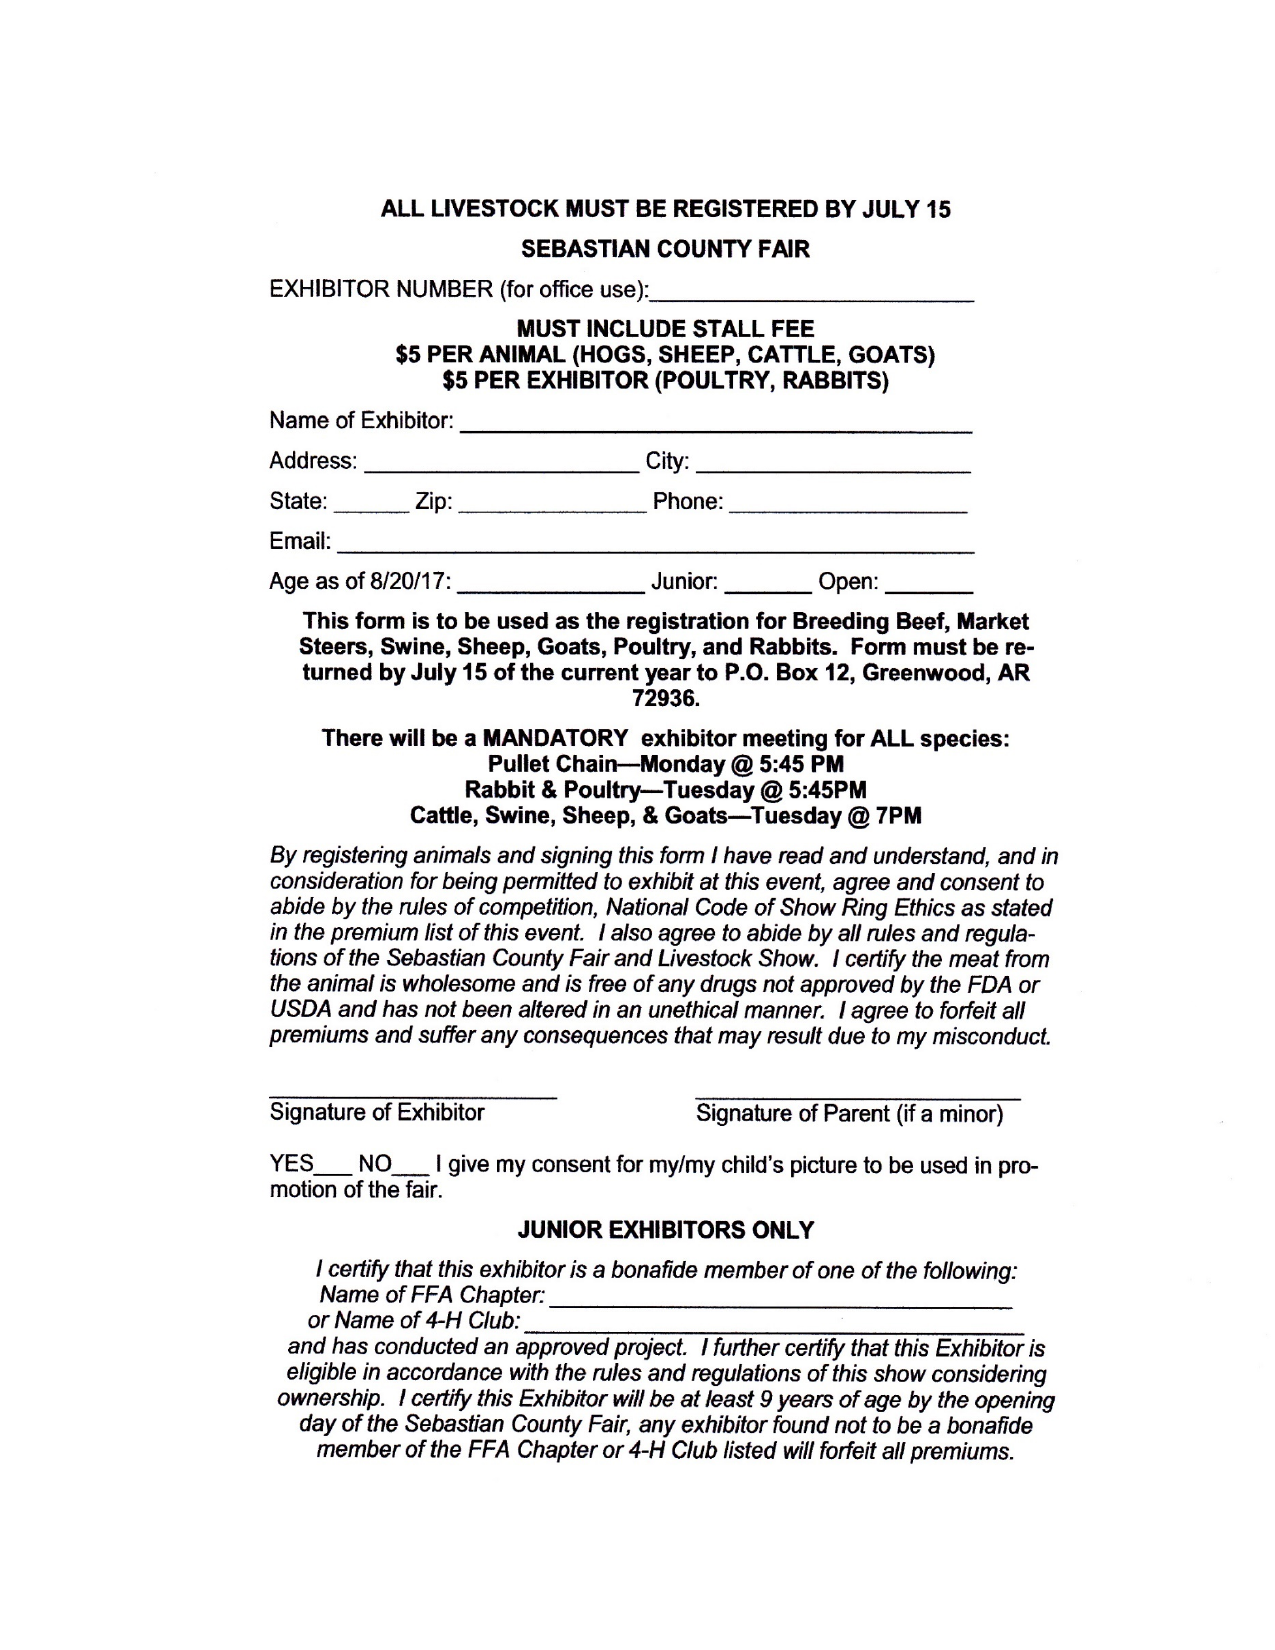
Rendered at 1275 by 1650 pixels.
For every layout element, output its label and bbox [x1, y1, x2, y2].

picture [150, 150, 1275, 1501]
